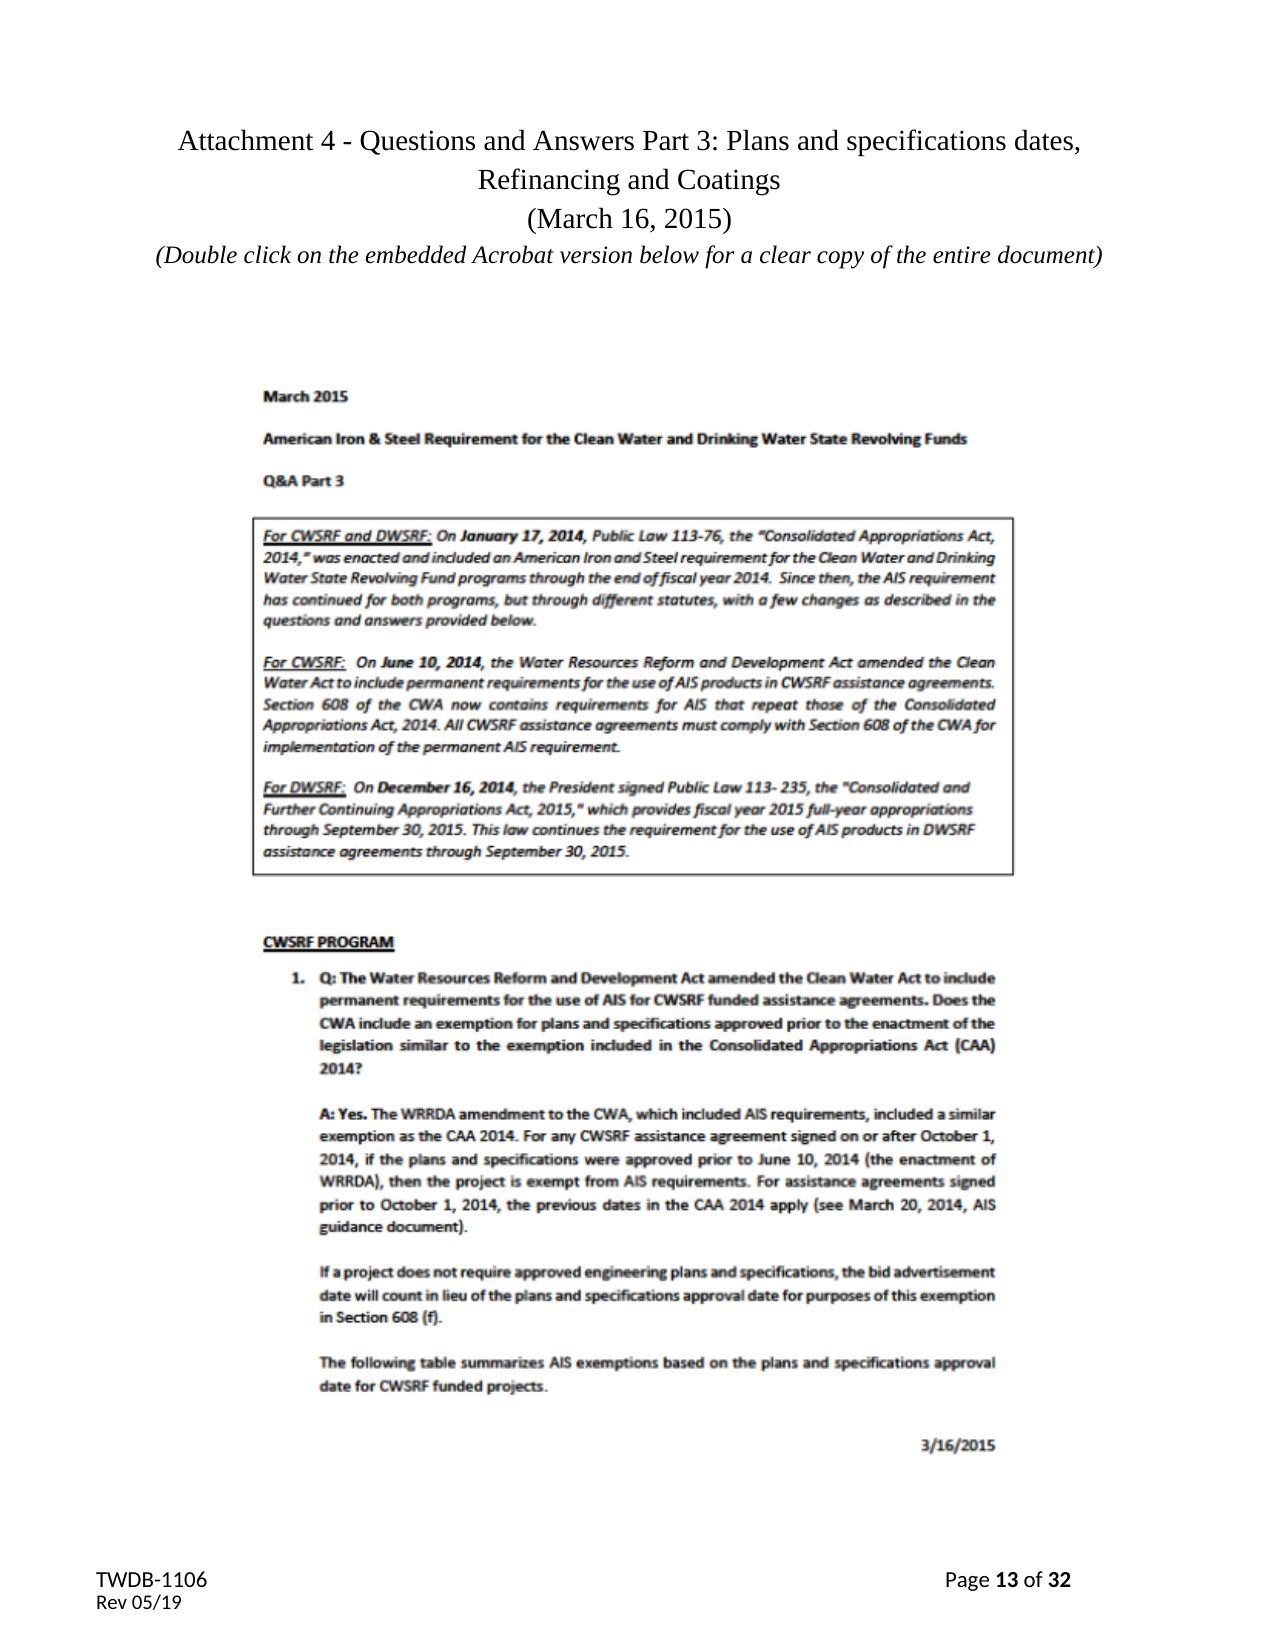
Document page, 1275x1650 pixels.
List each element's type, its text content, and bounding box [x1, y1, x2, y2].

text Refinancing and Coatings [96, 162, 1162, 195]
text Attachment 4 - Questions and Answers Part 3: Plans and specifications dates, [96, 123, 1162, 156]
text (Double click on the embedded Acrobat version below for a clear copy of the entire document) [96, 240, 1162, 269]
text (March 16, 2015) [96, 201, 1162, 235]
